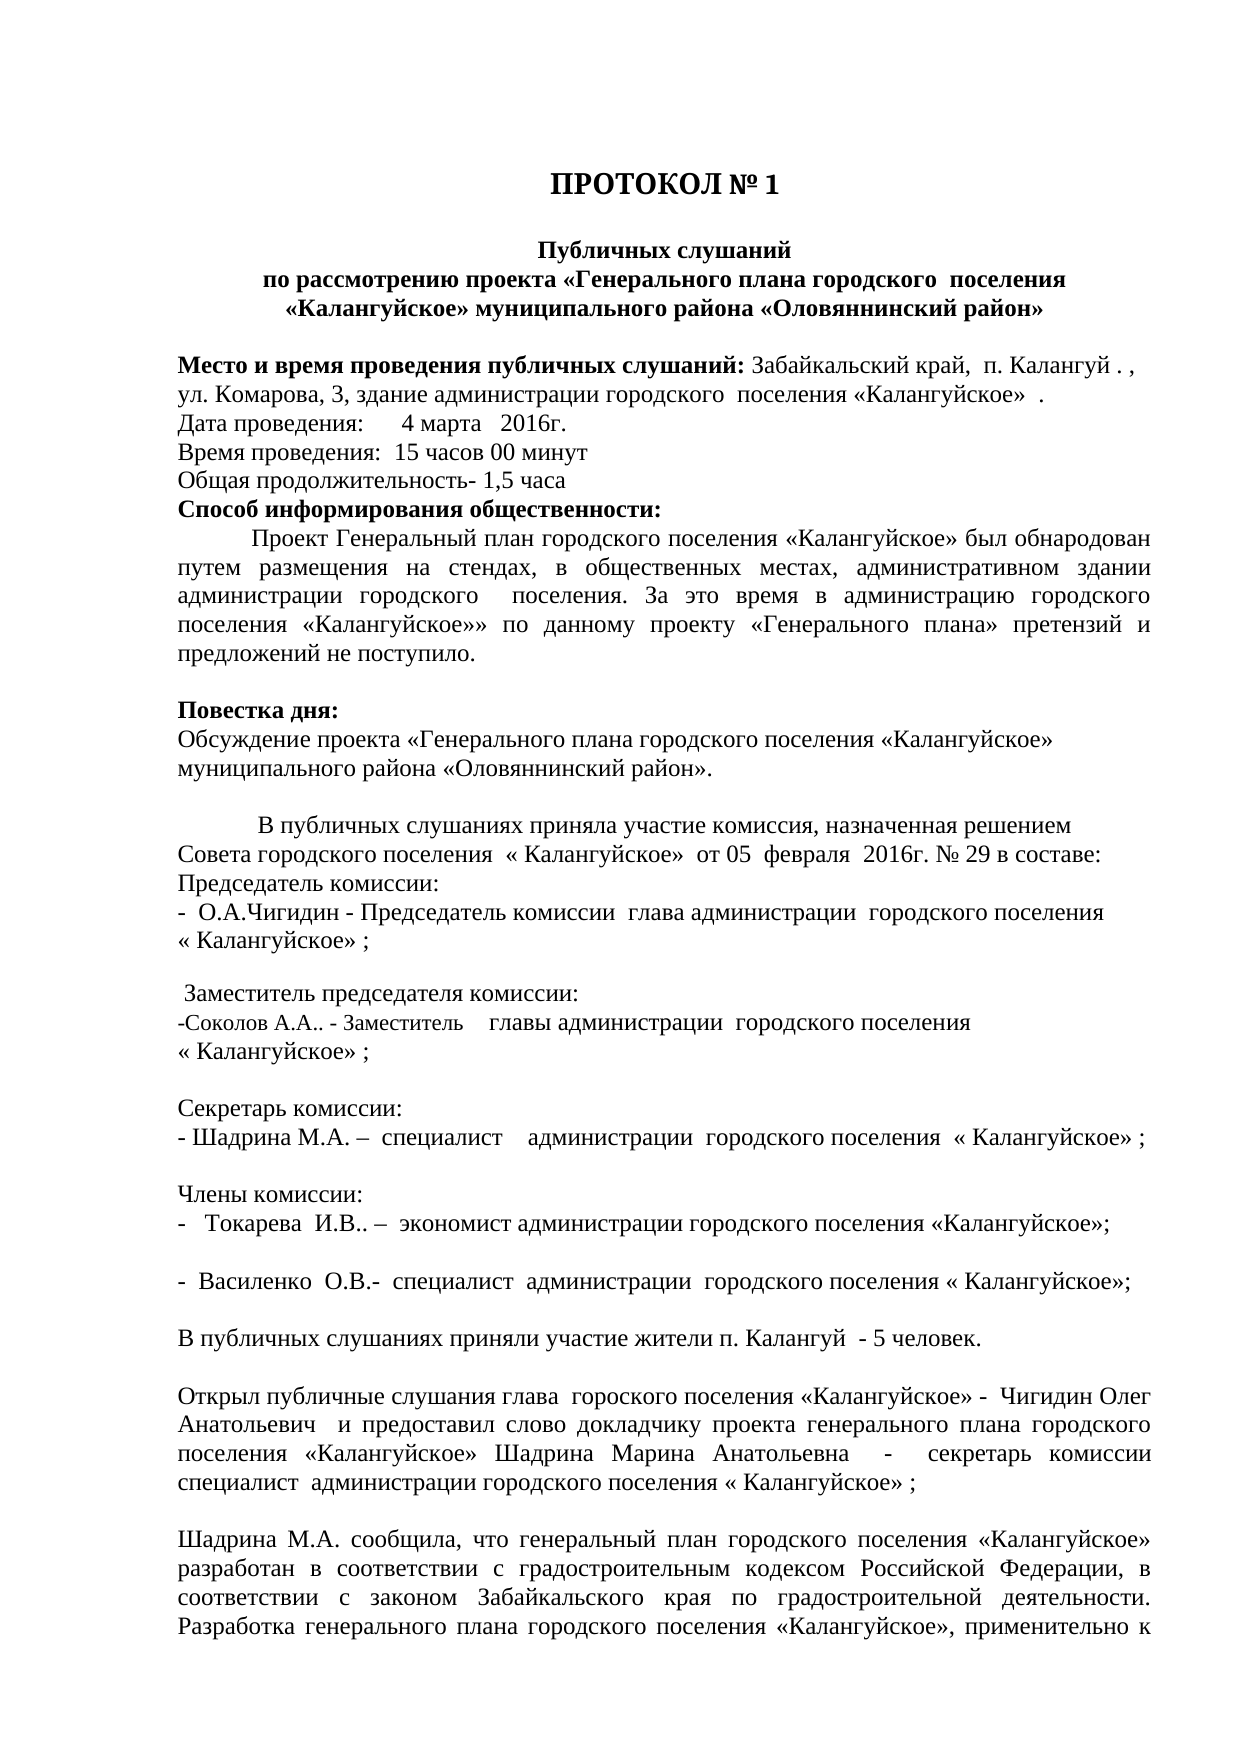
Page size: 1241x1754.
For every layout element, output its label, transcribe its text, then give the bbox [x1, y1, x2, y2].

text по рассмотрению проекта «Генерального плана городского поселения «Калангуйское» муниципального района «Оловяннинский район» [177, 264, 1152, 322]
text « Калангуйское» ; [177, 1036, 1152, 1064]
text Общая продолжительность- 1,5 часа [177, 465, 1152, 494]
text Председатель комиссии: [177, 868, 1152, 897]
text « Калангуйское» ; [177, 925, 1152, 954]
title Заместитель председателя комиссии: [177, 978, 1152, 1007]
text - Шадрина М.А. – специалист администрации городского поселения « Калангуйское» ; [177, 1122, 1152, 1151]
subtitle ПРОТОКОЛ № 1 [177, 168, 1152, 202]
text Способ информирования общественности: [177, 494, 1152, 523]
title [177, 1524, 1152, 1639]
text - О.А.Чигидин - Председатель комиссии глава администрации городского поселения [177, 897, 1152, 925]
text Проект Генеральный план городского поселения «Калангуйское» был обнародован путем размещения на стендах, в общественных местах, административном здании администрации городского поселения. За это время в администрацию городского поселения «Калангуйское»» по данному проекту «Генерального плана» претензий и предложений не поступило. [177, 523, 1152, 667]
text -Соколов А.А.. - Заместитель главы администрации городского поселения [177, 1007, 1152, 1036]
text Время проведения: 15 часов 00 минут [177, 437, 1152, 465]
text Повестка дня: [177, 695, 1152, 724]
text Открыл публичные слушания глава гороского поселения «Калангуйское» - Чигидин Олег Анатольевич и предоставил слово докладчику проекта генерального плана городского поселения «Калангуйское» Шадрина Марина Анатольевна - секретарь комиссии специалист администрации городского поселения « Калангуйское» ; [177, 1381, 1152, 1496]
title В публичных слушаниях приняли участие жители п. Калангуй - 5 человек. [177, 1323, 1152, 1352]
text Обсуждение проекта «Генерального плана городского поселения «Калангуйское» муниципального района «Оловяннинский район». [177, 724, 1152, 782]
text Секретарь комиссии: [177, 1093, 1152, 1122]
text - Василенко О.В.- специалист администрации городского поселения « Калангуйское»; [177, 1266, 1152, 1294]
text Дата проведения: 4 марта 2016г. [177, 408, 1152, 437]
text Публичных слушаний [177, 235, 1152, 264]
text Члены комиссии: [177, 1179, 1152, 1208]
text В публичных слушаниях приняла участие комиссия, назначенная решением Совета городского поселения « Калангуйское» от 05 февраля 2016г. № 29 в составе: [177, 810, 1152, 868]
text Место и время проведения публичных слушаний: Забайкальский край, п. Калангуй . , ул. Комарова, 3, здание администрации городского поселения «Калангуйское» . [177, 350, 1152, 408]
text - Токарева И.В.. – экономист администрации городского поселения «Калангуйское»; [177, 1208, 1152, 1237]
